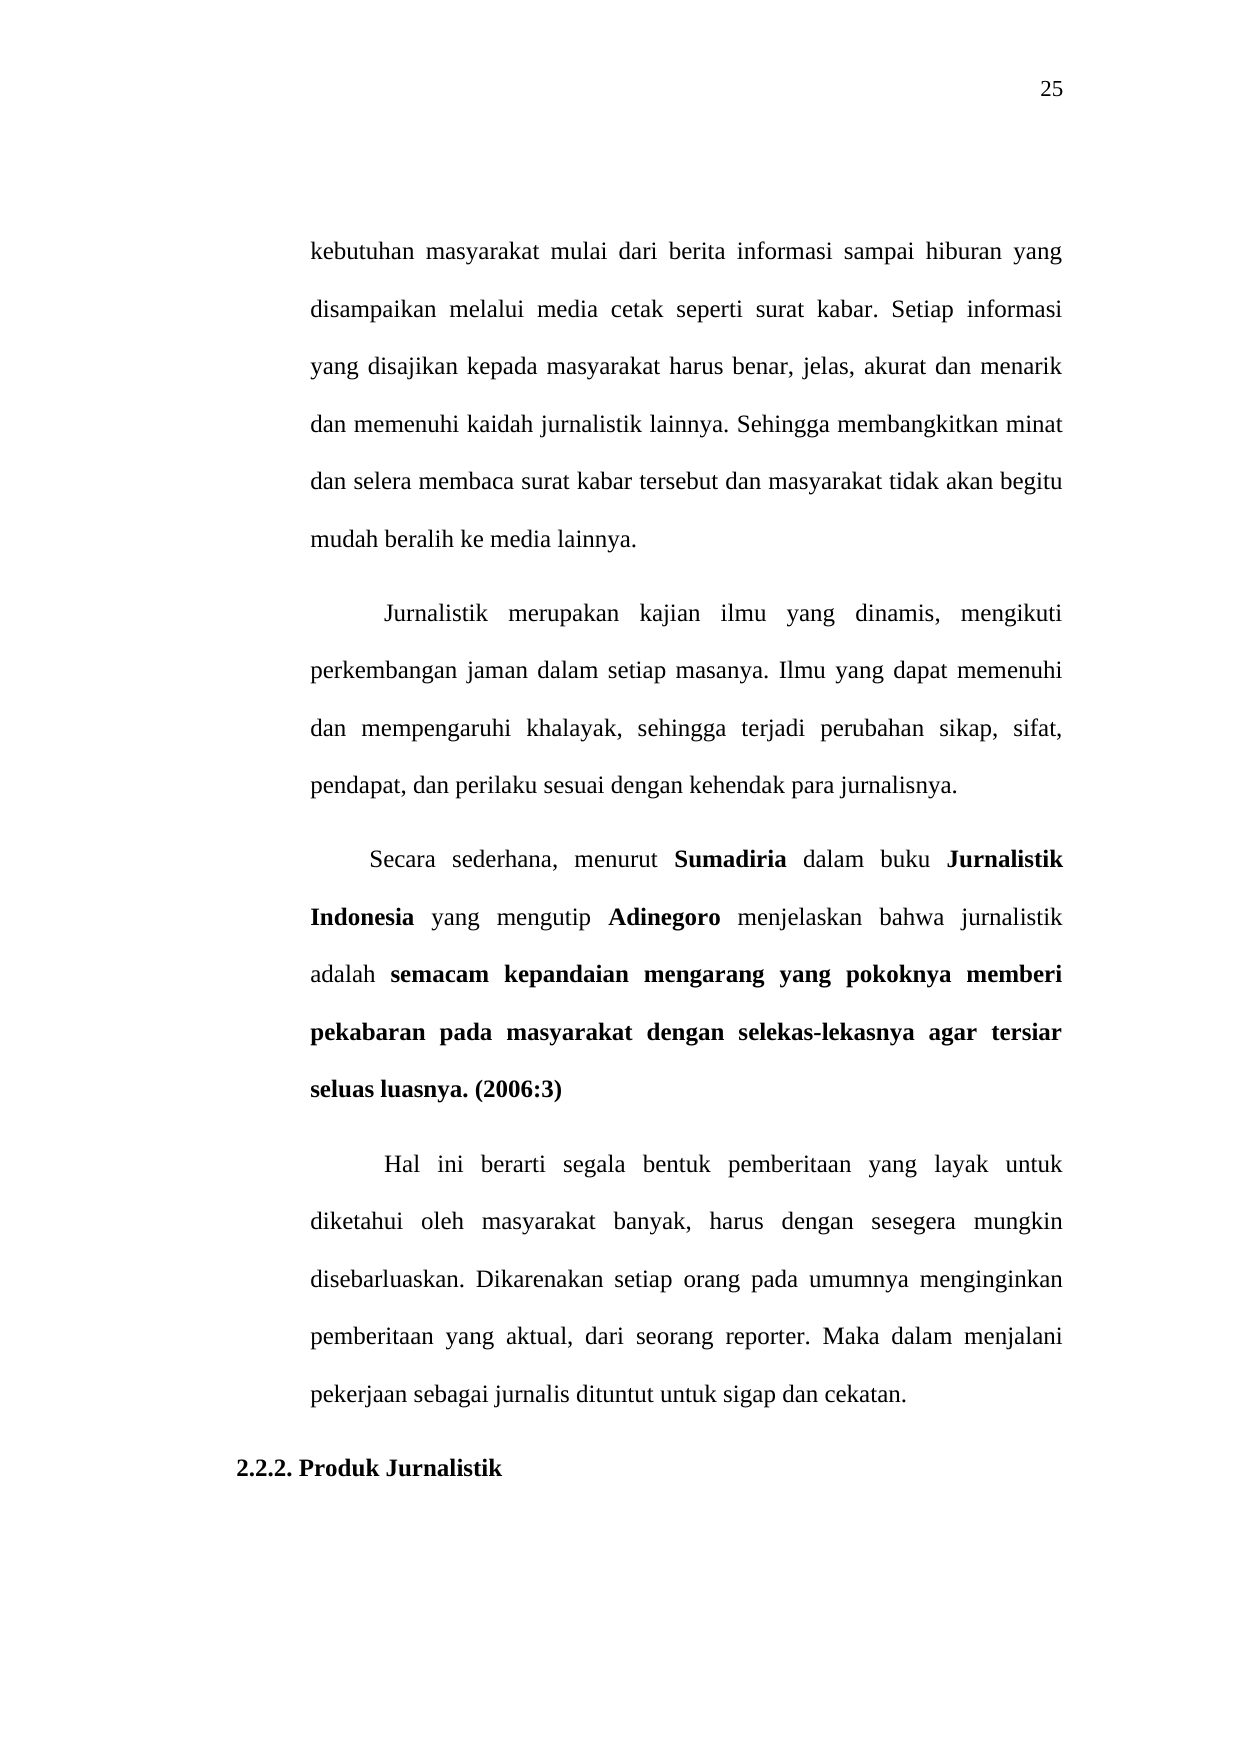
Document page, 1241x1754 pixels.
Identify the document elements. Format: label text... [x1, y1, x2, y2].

text Jurnalistik merupakan kajian ilmu yang dinamis, mengikuti perkembangan jaman dalam setiap masanya. Ilmu yang dapat memenuhi dan mempengaruhi khalayak, sehingga terjadi perubahan sikap, sifat, pendapat, dan perilaku sesuai dengan kehendak para jurnalisnya. [310, 598, 1063, 799]
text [310, 236, 1063, 552]
text Hal ini berarti segala bentuk pemberitaan yang layak untuk diketahui oleh masyarakat banyak, harus dengan sesegera mungkin disebarluaskan. Dikarenakan setiap orang pada umumnya menginginkan pemberitaan yang aktual, dari seorang reporter. Maka dalam menjalani pekerjaan sebagai jurnalis dituntut untuk sigap dan cekatan. [310, 1149, 1063, 1407]
text Secara sederhana, menurut Sumadiria dalam buku Jurnalistik Indonesia yang mengutip Adinegoro menjelaskan bahwa jurnalistik adalah semacam kepandaian mengarang yang pokoknya memberi pekabaran pada masyarakat dengan selekas-lekasnya agar tersiar seluas luasnya. (2006:3) [310, 844, 1063, 1103]
text 2.2.2. Produk Jurnalistik [236, 1453, 969, 1482]
